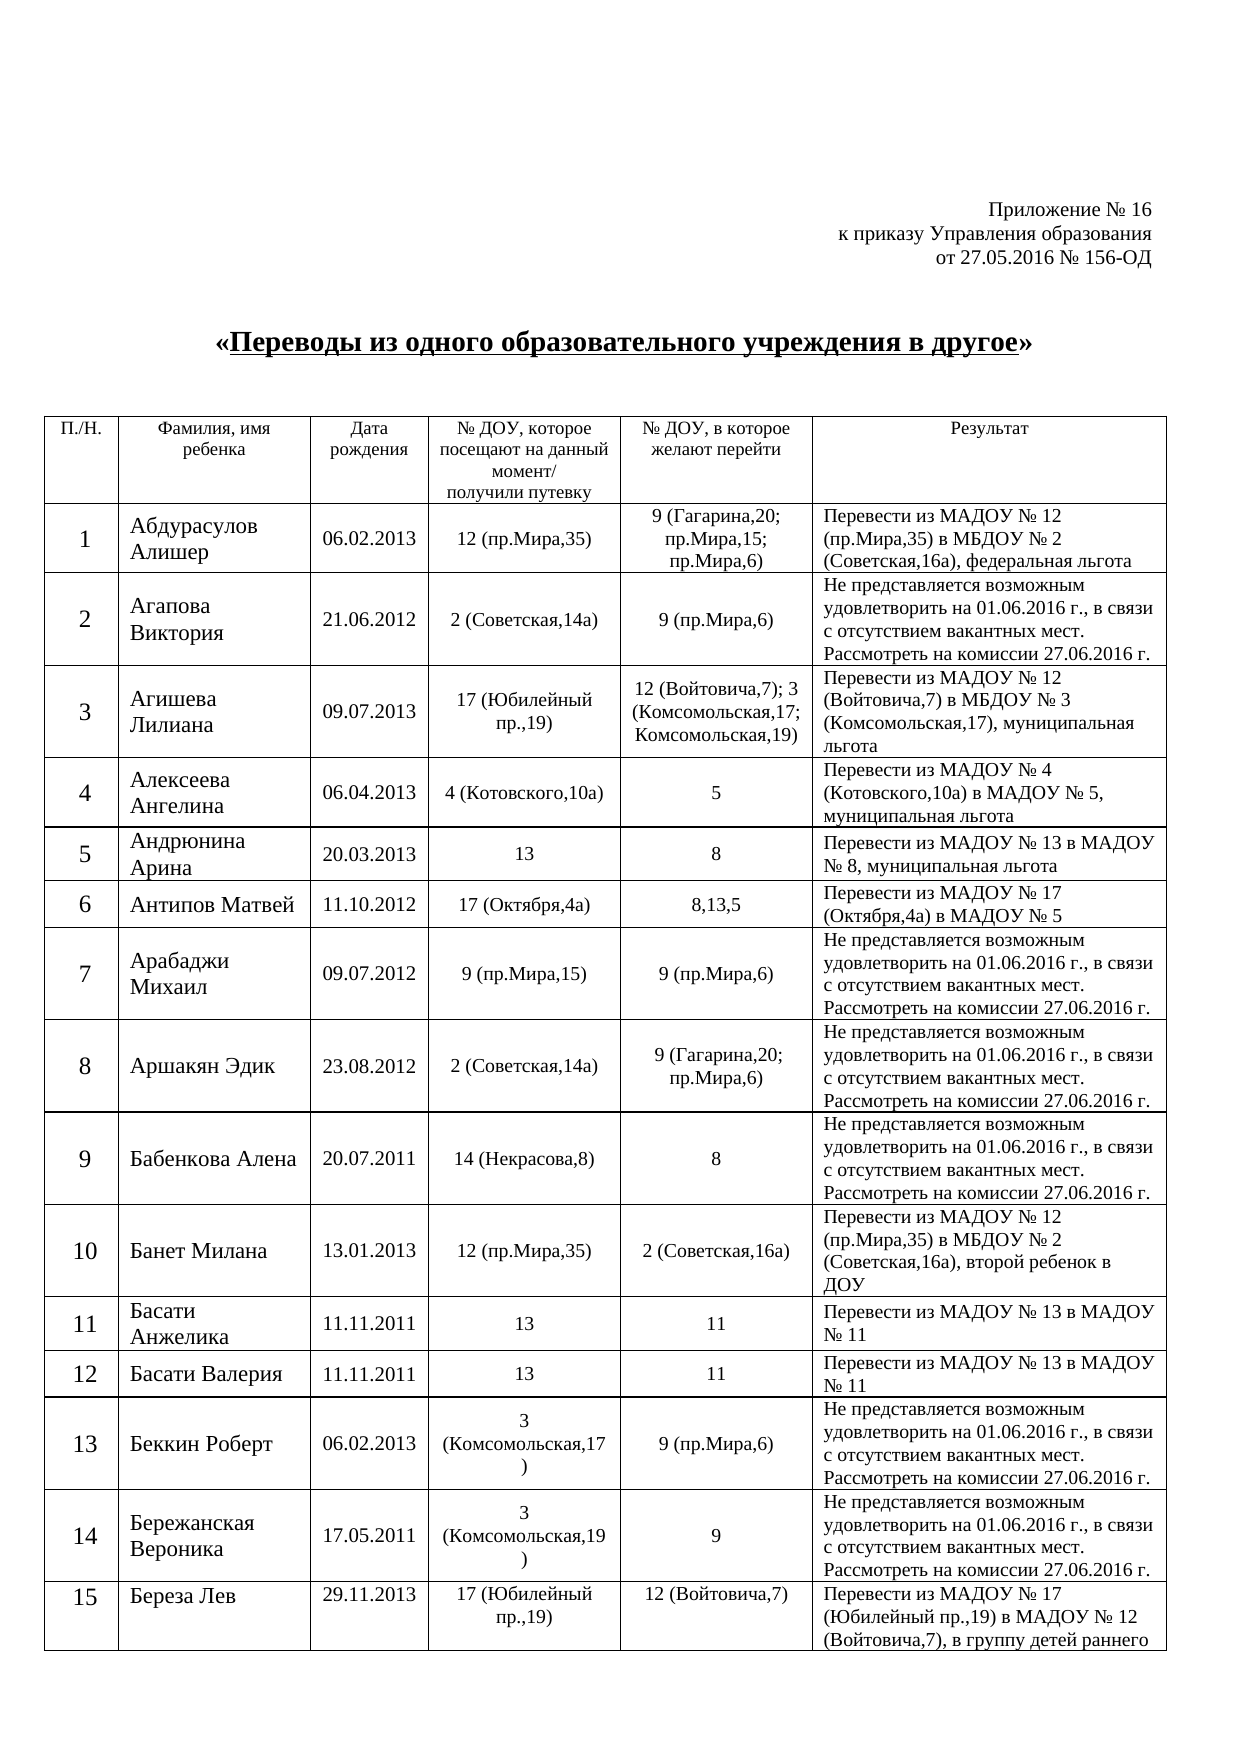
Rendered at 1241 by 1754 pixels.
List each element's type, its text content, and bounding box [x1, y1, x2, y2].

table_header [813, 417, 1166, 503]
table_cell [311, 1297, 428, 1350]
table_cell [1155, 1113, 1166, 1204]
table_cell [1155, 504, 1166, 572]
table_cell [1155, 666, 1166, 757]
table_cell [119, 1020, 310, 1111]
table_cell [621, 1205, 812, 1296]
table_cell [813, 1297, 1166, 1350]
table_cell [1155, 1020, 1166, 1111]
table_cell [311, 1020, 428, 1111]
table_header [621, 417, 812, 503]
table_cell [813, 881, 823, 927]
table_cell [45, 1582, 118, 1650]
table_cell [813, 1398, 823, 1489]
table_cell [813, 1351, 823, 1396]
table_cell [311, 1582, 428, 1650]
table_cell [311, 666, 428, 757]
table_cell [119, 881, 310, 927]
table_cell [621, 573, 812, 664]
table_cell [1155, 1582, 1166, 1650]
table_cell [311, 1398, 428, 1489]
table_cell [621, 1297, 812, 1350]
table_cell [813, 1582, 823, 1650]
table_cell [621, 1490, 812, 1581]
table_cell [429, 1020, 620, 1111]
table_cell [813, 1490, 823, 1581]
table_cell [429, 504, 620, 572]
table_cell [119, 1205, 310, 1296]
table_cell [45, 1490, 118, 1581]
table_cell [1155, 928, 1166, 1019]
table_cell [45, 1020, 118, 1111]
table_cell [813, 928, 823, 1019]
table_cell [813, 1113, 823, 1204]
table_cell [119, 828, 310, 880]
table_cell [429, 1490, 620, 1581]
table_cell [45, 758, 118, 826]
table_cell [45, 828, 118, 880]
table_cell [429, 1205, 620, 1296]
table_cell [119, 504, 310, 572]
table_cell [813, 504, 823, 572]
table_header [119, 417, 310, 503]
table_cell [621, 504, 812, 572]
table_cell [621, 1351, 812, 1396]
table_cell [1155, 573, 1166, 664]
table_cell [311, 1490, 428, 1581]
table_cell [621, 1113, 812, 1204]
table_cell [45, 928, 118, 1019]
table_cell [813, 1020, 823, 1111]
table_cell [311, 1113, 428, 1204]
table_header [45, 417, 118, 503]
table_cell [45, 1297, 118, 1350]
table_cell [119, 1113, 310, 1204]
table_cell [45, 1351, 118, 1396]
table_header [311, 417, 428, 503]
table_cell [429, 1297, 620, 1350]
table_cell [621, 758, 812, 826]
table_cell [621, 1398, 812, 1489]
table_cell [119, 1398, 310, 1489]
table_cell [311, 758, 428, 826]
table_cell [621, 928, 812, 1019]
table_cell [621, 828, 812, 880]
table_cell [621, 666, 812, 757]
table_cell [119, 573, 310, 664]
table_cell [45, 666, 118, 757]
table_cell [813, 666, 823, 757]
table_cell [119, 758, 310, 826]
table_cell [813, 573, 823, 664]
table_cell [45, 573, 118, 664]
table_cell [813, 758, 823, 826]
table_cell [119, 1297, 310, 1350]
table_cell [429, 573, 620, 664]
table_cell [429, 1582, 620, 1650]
text от 27.05.2016 № 156-ОД [89, 245, 1152, 269]
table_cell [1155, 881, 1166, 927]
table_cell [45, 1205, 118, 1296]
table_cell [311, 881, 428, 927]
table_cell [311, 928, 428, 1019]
text к приказу Управления образования [89, 221, 1152, 245]
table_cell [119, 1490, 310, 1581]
text Приложение № 16 [89, 197, 1152, 221]
text «Переводы из одного образовательного учреждения в другое» [89, 324, 1152, 358]
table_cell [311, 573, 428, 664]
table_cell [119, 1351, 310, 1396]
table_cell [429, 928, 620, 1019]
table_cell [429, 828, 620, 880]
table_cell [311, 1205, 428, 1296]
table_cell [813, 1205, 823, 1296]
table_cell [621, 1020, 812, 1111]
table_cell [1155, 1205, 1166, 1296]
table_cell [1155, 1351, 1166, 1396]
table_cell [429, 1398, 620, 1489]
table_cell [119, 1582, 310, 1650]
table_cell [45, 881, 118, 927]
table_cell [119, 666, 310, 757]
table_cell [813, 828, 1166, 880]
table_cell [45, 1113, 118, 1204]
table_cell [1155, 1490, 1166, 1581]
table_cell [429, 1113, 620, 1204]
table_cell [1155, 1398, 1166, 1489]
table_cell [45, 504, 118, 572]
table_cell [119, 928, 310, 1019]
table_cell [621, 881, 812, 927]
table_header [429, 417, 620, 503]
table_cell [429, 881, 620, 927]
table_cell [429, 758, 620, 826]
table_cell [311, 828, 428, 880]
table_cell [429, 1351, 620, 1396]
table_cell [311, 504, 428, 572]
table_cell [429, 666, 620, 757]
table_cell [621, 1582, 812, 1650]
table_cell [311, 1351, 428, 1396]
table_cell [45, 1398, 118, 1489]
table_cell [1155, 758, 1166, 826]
